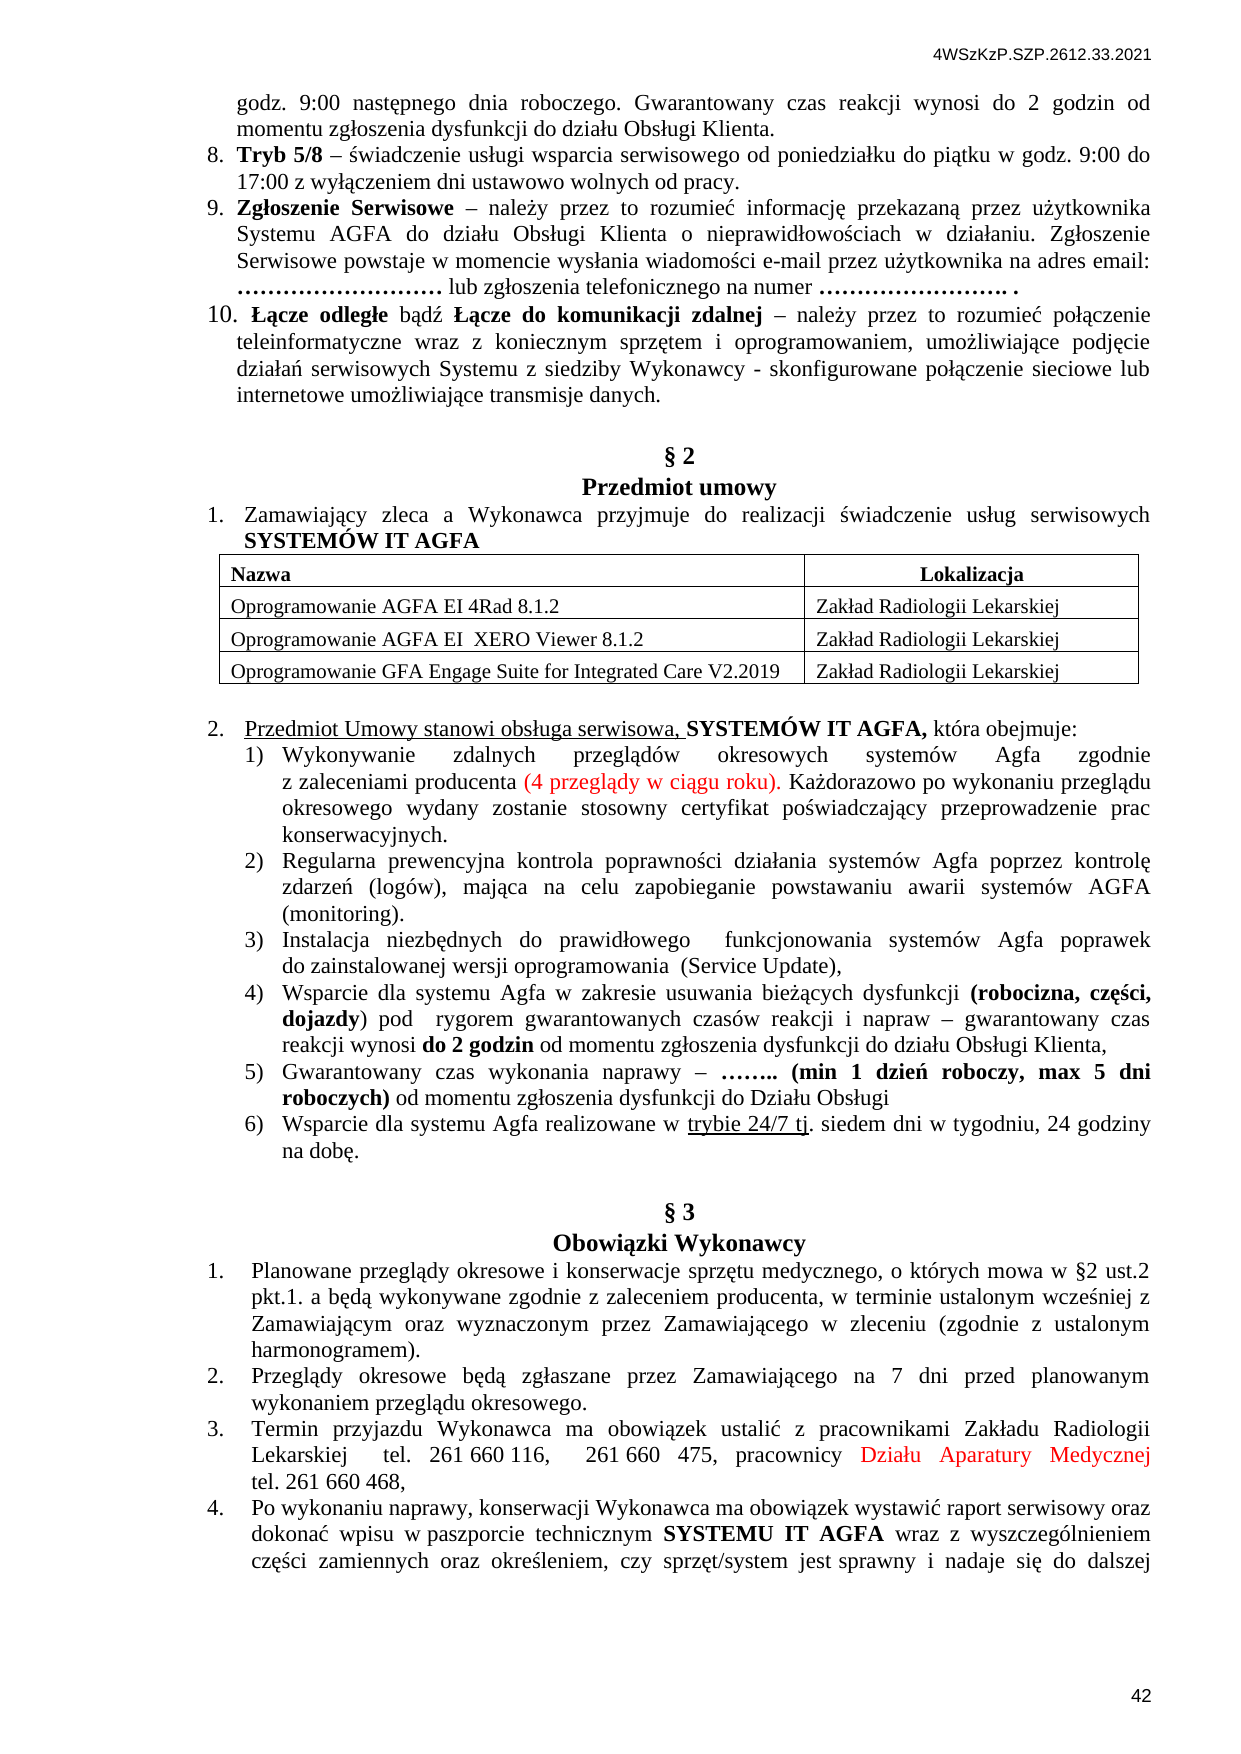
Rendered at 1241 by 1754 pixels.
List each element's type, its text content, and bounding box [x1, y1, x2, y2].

text Przedmiot umowy [207, 470, 1152, 501]
table_cell Oprogramowanie GFA Engage Suite for Integrated Care V2.2019 [220, 652, 804, 683]
list Zgłoszenie Serwisowe – należy przez to rozumieć informację przekazaną przez użytkownika Systemu AGFA do działu Obsługi Klienta o nieprawidłowościach w działaniu. Zgłoszenie Serwisowe powstaje w momencie wysłania wiadomości e-mail przez użytkownika na adres email:……………………… lub zgłoszenia telefonicznego na numer ……………………. . [207, 194, 1152, 299]
list Wsparcie dla systemu Agfa w zakresie usuwania bieżących dysfunkcji (robocizna, części, dojazdy) pod rygorem gwarantowanych czasów reakcji i napraw – gwarantowany czas reakcji wynosi do 2 godzin od momentu zgłoszenia dysfunkcji do działu Obsługi Klienta, [244, 979, 1152, 1058]
list Planowane przeglądy okresowe i konserwacje sprzętu medycznego, o których mowa w §2 ust.2 pkt.1. a będą wykonywane zgodnie z zaleceniem producenta, w terminie ustalonym wcześniej z Zamawiającym oraz wyznaczonym przez Zamawiającego w zleceniu (zgodnie z ustalonym harmonogramem). [207, 1257, 1152, 1362]
table_cell Zakład Radiologii Lekarskiej [805, 652, 1138, 683]
list Łącze odległe bądź Łącze do komunikacji zdalnej – należy przez to rozumieć połączenie teleinformatyczne wraz z koniecznym sprzętem i oprogramowaniem, umożliwiające podjęcie działań serwisowych Systemu z siedziby Wykonawcy - skonfigurowane połączenie sieciowe lub internetowe umożliwiające transmisje danych. [207, 299, 1152, 407]
table_cell Zakład Radiologii Lekarskiej [805, 619, 1138, 651]
table_cell Oprogramowanie AGFA EI XERO Viewer 8.1.2 [220, 619, 804, 651]
list Tryb 5/8 – świadczenie usługi wsparcia serwisowego od poniedziałku do piątku w godz. 9:00 do 17:00 z wyłączeniem dni ustawowo wolnych od pracy. [207, 141, 1152, 194]
list Zamawiający zleca a Wykonawca przyjmuje do realizacji świadczenie usług serwisowych SYSTEMÓW IT AGFA [207, 501, 1152, 554]
list Termin przyjazdu Wykonawca ma obowiązek ustalić z pracownikami Zakładu Radiologii Lekarskiej tel. 261 660 116, 261 660 475, pracownicy Działu Aparatury Medycznej tel. 261 660 468, [207, 1415, 1152, 1494]
text Obowiązki Wykonawcy [207, 1226, 1152, 1257]
table_header Nazwa [220, 555, 804, 586]
list Przeglądy okresowe będą zgłaszane przez Zamawiającego na 7 dni przed planowanym wykonaniem przeglądu okresowego. [207, 1362, 1152, 1415]
list Regularna prewencyjna kontrola poprawności działania systemów Agfa poprzez kontrolę zdarzeń (logów), mająca na celu zapobieganie powstawaniu awarii systemów AGFA (monitoring). [244, 847, 1152, 926]
list Instalacja niezbędnych do prawidłowego funkcjonowania systemów Agfa poprawek do zainstalowanej wersji oprogramowania (Service Update), [244, 926, 1152, 979]
table_header Lokalizacja [805, 555, 1138, 586]
table_cell Oprogramowanie AGFA EI 4Rad 8.1.2 [220, 587, 804, 618]
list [207, 1494, 1152, 1573]
list Przedmiot Umowy stanowi obsługa serwisowa, SYSTEMÓW IT AGFA, która obejmuje: [207, 715, 1152, 742]
list Gwarantowany czas wykonania naprawy – …….. (min 1 dzień roboczy, max 5 dni roboczych) od momentu zgłoszenia dysfunkcji do Działu Obsługi [244, 1058, 1152, 1111]
text § 2 [207, 438, 1152, 470]
list Wsparcie dla systemu Agfa realizowane w trybie 24/7 tj. siedem dni w tygodniu, 24 godziny na dobę. [244, 1111, 1152, 1163]
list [207, 89, 1152, 141]
text § 3 [207, 1194, 1152, 1226]
table_cell Zakład Radiologii Lekarskiej [805, 587, 1138, 618]
list Wykonywanie zdalnych przeglądów okresowych systemów Agfa zgodnie z zaleceniami producenta (4 przeglądy w ciągu roku). Każdorazowo po wykonaniu przeglądu okresowego wydany zostanie stosowny certyfikat poświadczający przeprowadzenie prac konserwacyjnych. [244, 742, 1152, 847]
